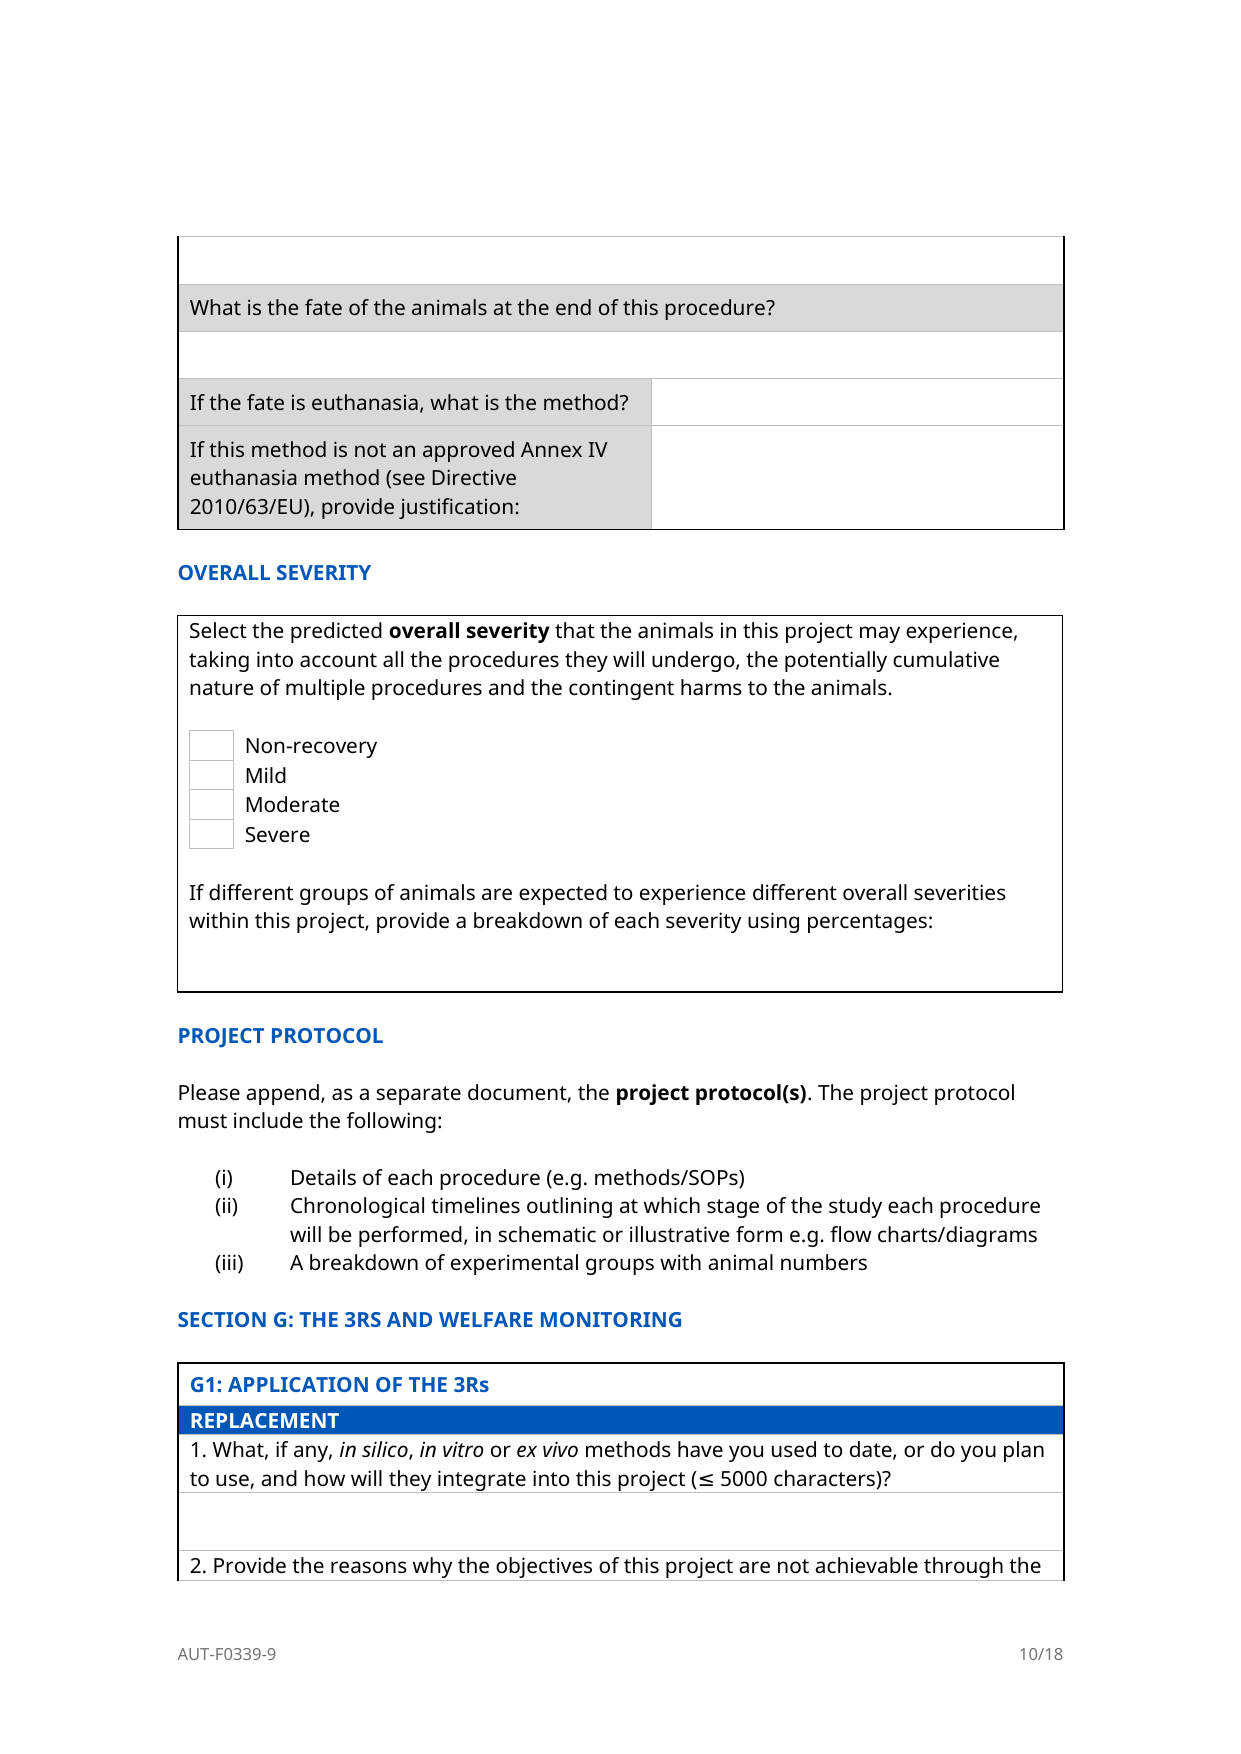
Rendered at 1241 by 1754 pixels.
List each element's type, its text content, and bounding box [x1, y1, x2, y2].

subtitle Project protocol [177, 1021, 1063, 1049]
table_header G1: APPLICATION OF THE 3Rs [179, 1364, 1063, 1405]
subtitle Overall severity [177, 558, 1063, 587]
list Chronological timelines outlining at which stage of the study each procedure will be performed, in schematic or illustrative form e.g. flow charts/diagrams [215, 1192, 1063, 1248]
subtitle SECTION G: The 3Rs and welfare monitoring [177, 1305, 1063, 1334]
table_cell If different groups of animals are expected to experience different overall severities within this project, provide a breakdown of each severity using percentages: [178, 849, 1062, 991]
table_cell If the fate is euthanasia, what is the method? [179, 379, 651, 425]
table_cell [652, 379, 1063, 425]
table_cell [179, 332, 1063, 378]
table_cell What is the fate of the animals at the end of this procedure? [179, 285, 1063, 331]
table_cell [652, 426, 1063, 529]
text Please append, as a separate document, the project protocol(s). The project protocol must include the following: [177, 1078, 1063, 1135]
table_cell If this method is not an approved Annex IV euthanasia method (see Directive 2010/63/EU), provide justification: [179, 426, 651, 529]
list Details of each procedure (e.g. methods/SOPs) [215, 1163, 1063, 1192]
table_cell [179, 237, 1063, 283]
table_cell REPLACEMENT [179, 1406, 1063, 1434]
table_header Select the predicted overall severity that the animals in this project may experience, taking into account all the procedures they will undergo, the potentially cumulative nature of multiple procedures and the contingent harms to the animals. [178, 616, 1062, 849]
table_cell 1. What, if any, in silico, in vitro or ex vivo methods have you used to date, or do you plan to use, and how will they integrate into this project (≤ 5000 characters)? [179, 1435, 1063, 1492]
table_cell [179, 1493, 1063, 1550]
list A breakdown of experimental groups with animal numbers [215, 1248, 1063, 1277]
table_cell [179, 1551, 1063, 1579]
